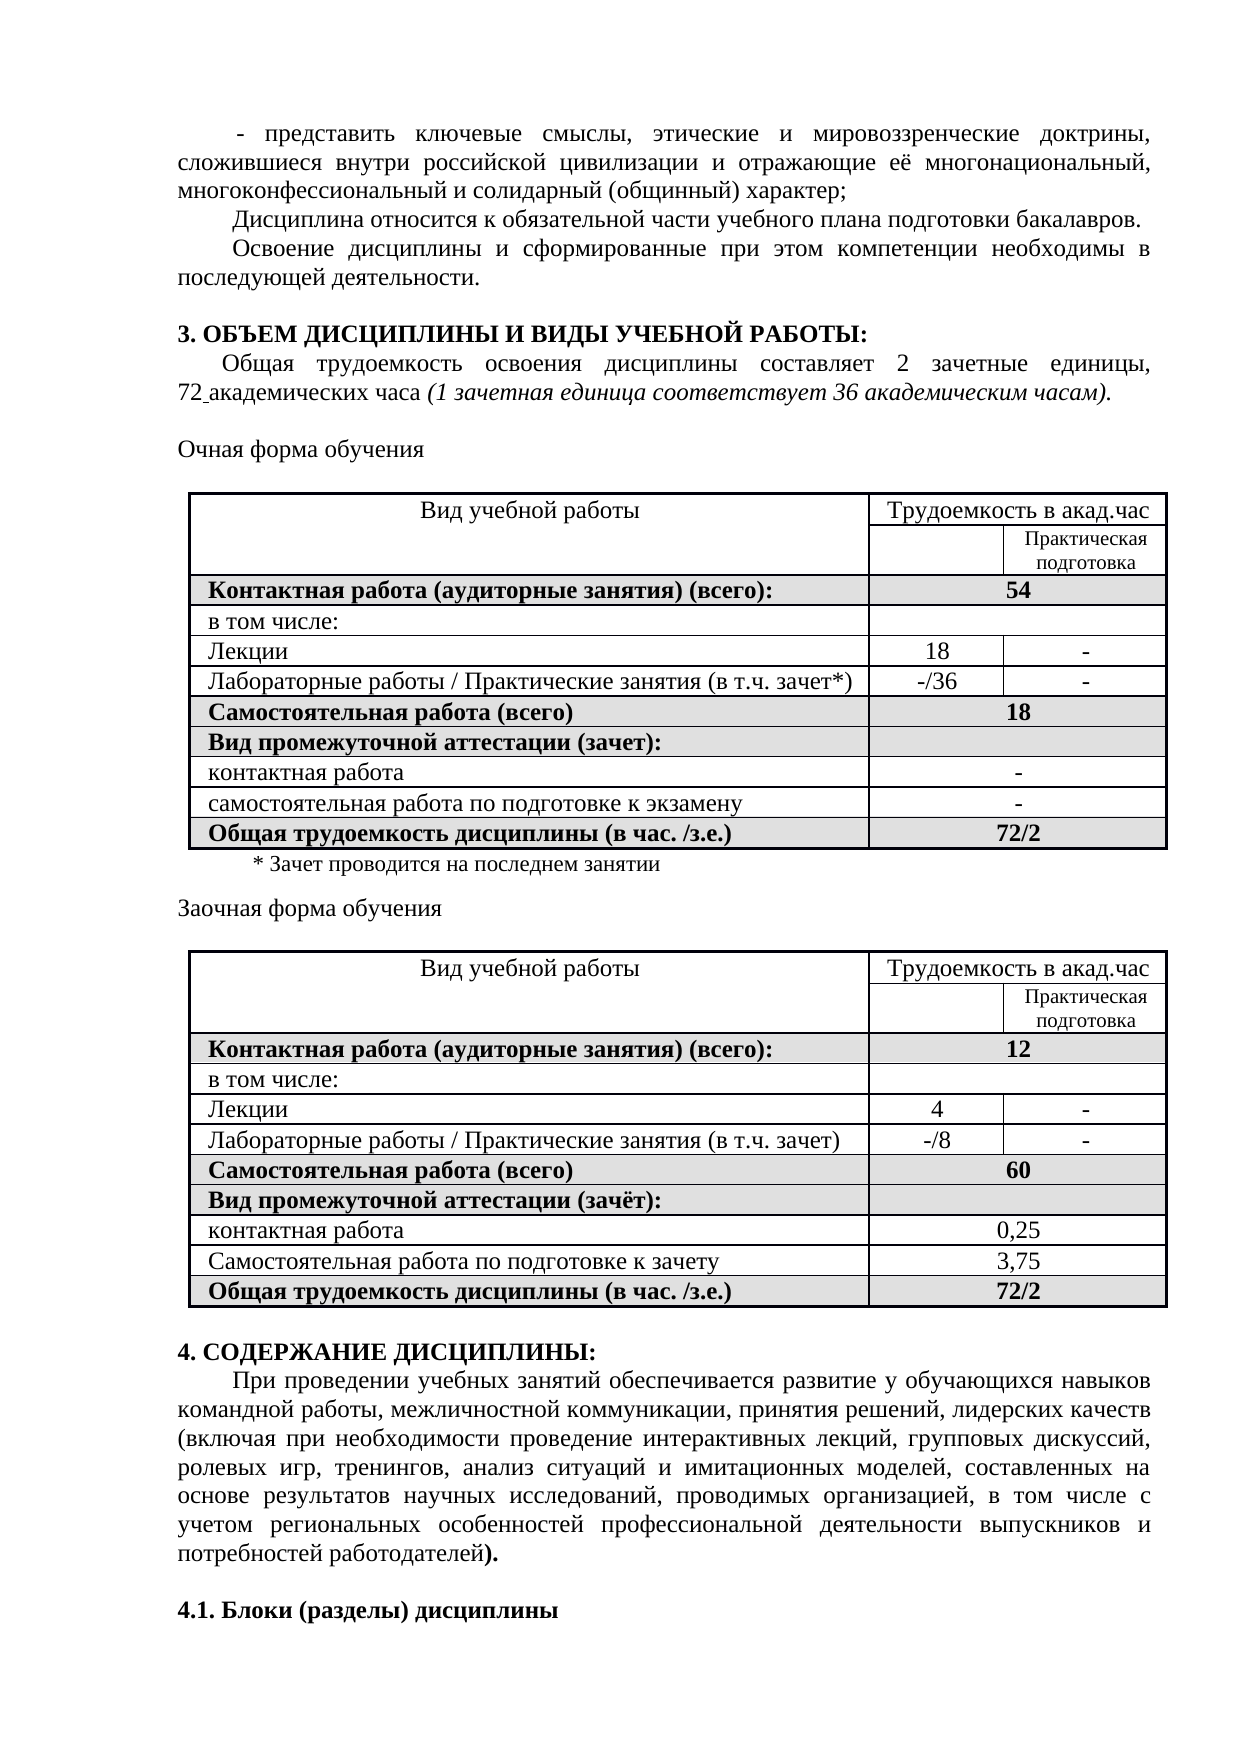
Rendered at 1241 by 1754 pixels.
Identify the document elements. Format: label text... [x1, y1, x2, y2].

text Очная форма обучения [177, 434, 1152, 463]
table_cell Общая трудоемкость дисциплины (в час. /з.е.) [191, 818, 868, 847]
table_cell [870, 526, 1003, 574]
table_cell контактная работа [191, 757, 868, 786]
table_cell Контактная работа (аудиторные занятия) (всего): [191, 1034, 868, 1062]
table_cell Самостоятельная работа (всего) [191, 697, 868, 726]
list * Зачет проводится на последнем занятии [252, 850, 1152, 876]
text Заочная форма обучения [177, 893, 1152, 921]
table_cell - [1004, 1095, 1165, 1123]
table_cell [870, 1185, 1165, 1214]
table_cell самостоятельная работа по подготовке к экзамену [191, 788, 868, 816]
table_cell Вид промежуточной аттестации (зачет): [191, 727, 868, 756]
table_cell [870, 984, 1003, 1032]
table_cell 72/2 [870, 1276, 1165, 1305]
table_cell 72/2 [870, 818, 1165, 847]
table_header Трудоемкость в акад.час [870, 495, 1165, 524]
table_cell 60 [870, 1155, 1165, 1184]
table_cell 54 [870, 576, 1165, 604]
table_header Вид учебной работы [191, 495, 868, 574]
table_cell Контактная работа (аудиторные занятия) (всего): [191, 576, 868, 604]
table_cell Лекции [191, 1095, 868, 1123]
table_cell 4 [870, 1095, 1003, 1123]
table_cell Лабораторные работы / Практические занятия (в т.ч. зачет*) [191, 667, 868, 695]
table_cell 3,75 [870, 1246, 1165, 1275]
table_cell Самостоятельная работа (всего) [191, 1155, 868, 1184]
table_header Вид учебной работы [191, 953, 868, 1032]
table_cell 18 [870, 636, 1003, 665]
table_cell - [1004, 667, 1165, 695]
table_cell в том числе: [191, 606, 868, 634]
text 4. Содержание дисциплины: [177, 1337, 1152, 1366]
table_cell Вид промежуточной аттестации (зачёт): [191, 1185, 868, 1214]
table_cell - [1004, 1125, 1165, 1153]
text 3. Объем дисциплины и виды учебной работы: [177, 319, 1152, 348]
table_cell -/36 [870, 667, 1003, 695]
table_header Трудоемкость в акад.час [870, 953, 1165, 982]
table_cell Лабораторные работы / Практические занятия (в т.ч. зачет) [191, 1125, 868, 1153]
table_cell 18 [870, 697, 1165, 726]
table_cell [870, 606, 1165, 634]
table_cell - [870, 757, 1165, 786]
text 4.1. Блоки (разделы) дисциплины [177, 1596, 1152, 1624]
table_cell 12 [870, 1034, 1165, 1062]
table_cell Практическая подготовка [1004, 984, 1165, 1032]
table_cell в том числе: [191, 1064, 868, 1093]
text Общая трудоемкость освоения дисциплины составляет 2 зачетные единицы, 72 академических часа (1 зачетная единица соответствует 36 академическим часам). [177, 348, 1152, 406]
table_cell 0,25 [870, 1216, 1165, 1244]
table_cell Общая трудоемкость дисциплины (в час. /з.е.) [191, 1276, 868, 1305]
text Освоение дисциплины и сформированные при этом компетенции необходимы в последующей деятельности. [177, 233, 1152, 291]
table_cell контактная работа [191, 1216, 868, 1244]
table_cell - [1004, 636, 1165, 665]
table_cell Лекции [191, 636, 868, 665]
table_cell Практическая подготовка [1004, 526, 1165, 574]
text - представить ключевые смыслы, этические и мировоззренческие доктрины, сложившиеся внутри российской цивилизации и отражающие её многонациональный, многоконфессиональный и солидарный (общинный) характер; [177, 118, 1152, 204]
table_cell [870, 1064, 1165, 1093]
text Дисциплина относится к обязательной части учебного плана подготовки бакалавров. [177, 204, 1152, 233]
table_cell -/8 [870, 1125, 1003, 1153]
table_cell Самостоятельная работа по подготовке к зачету [191, 1246, 868, 1275]
table_cell [870, 727, 1165, 756]
text При проведении учебных занятий обеспечивается развитие у обучающихся навыков командной работы, межличностной коммуникации, принятия решений, лидерских качеств (включая при необходимости проведение интерактивных лекций, групповых дискуссий, ролевых игр, тренингов, анализ ситуаций и имитационных моделей, составленных на основе результатов научных исследований, проводимых организацией, в том числе с учетом региональных особенностей профессиональной деятельности выпускников и потребностей работодателей). [177, 1366, 1152, 1567]
table_cell - [870, 788, 1165, 816]
